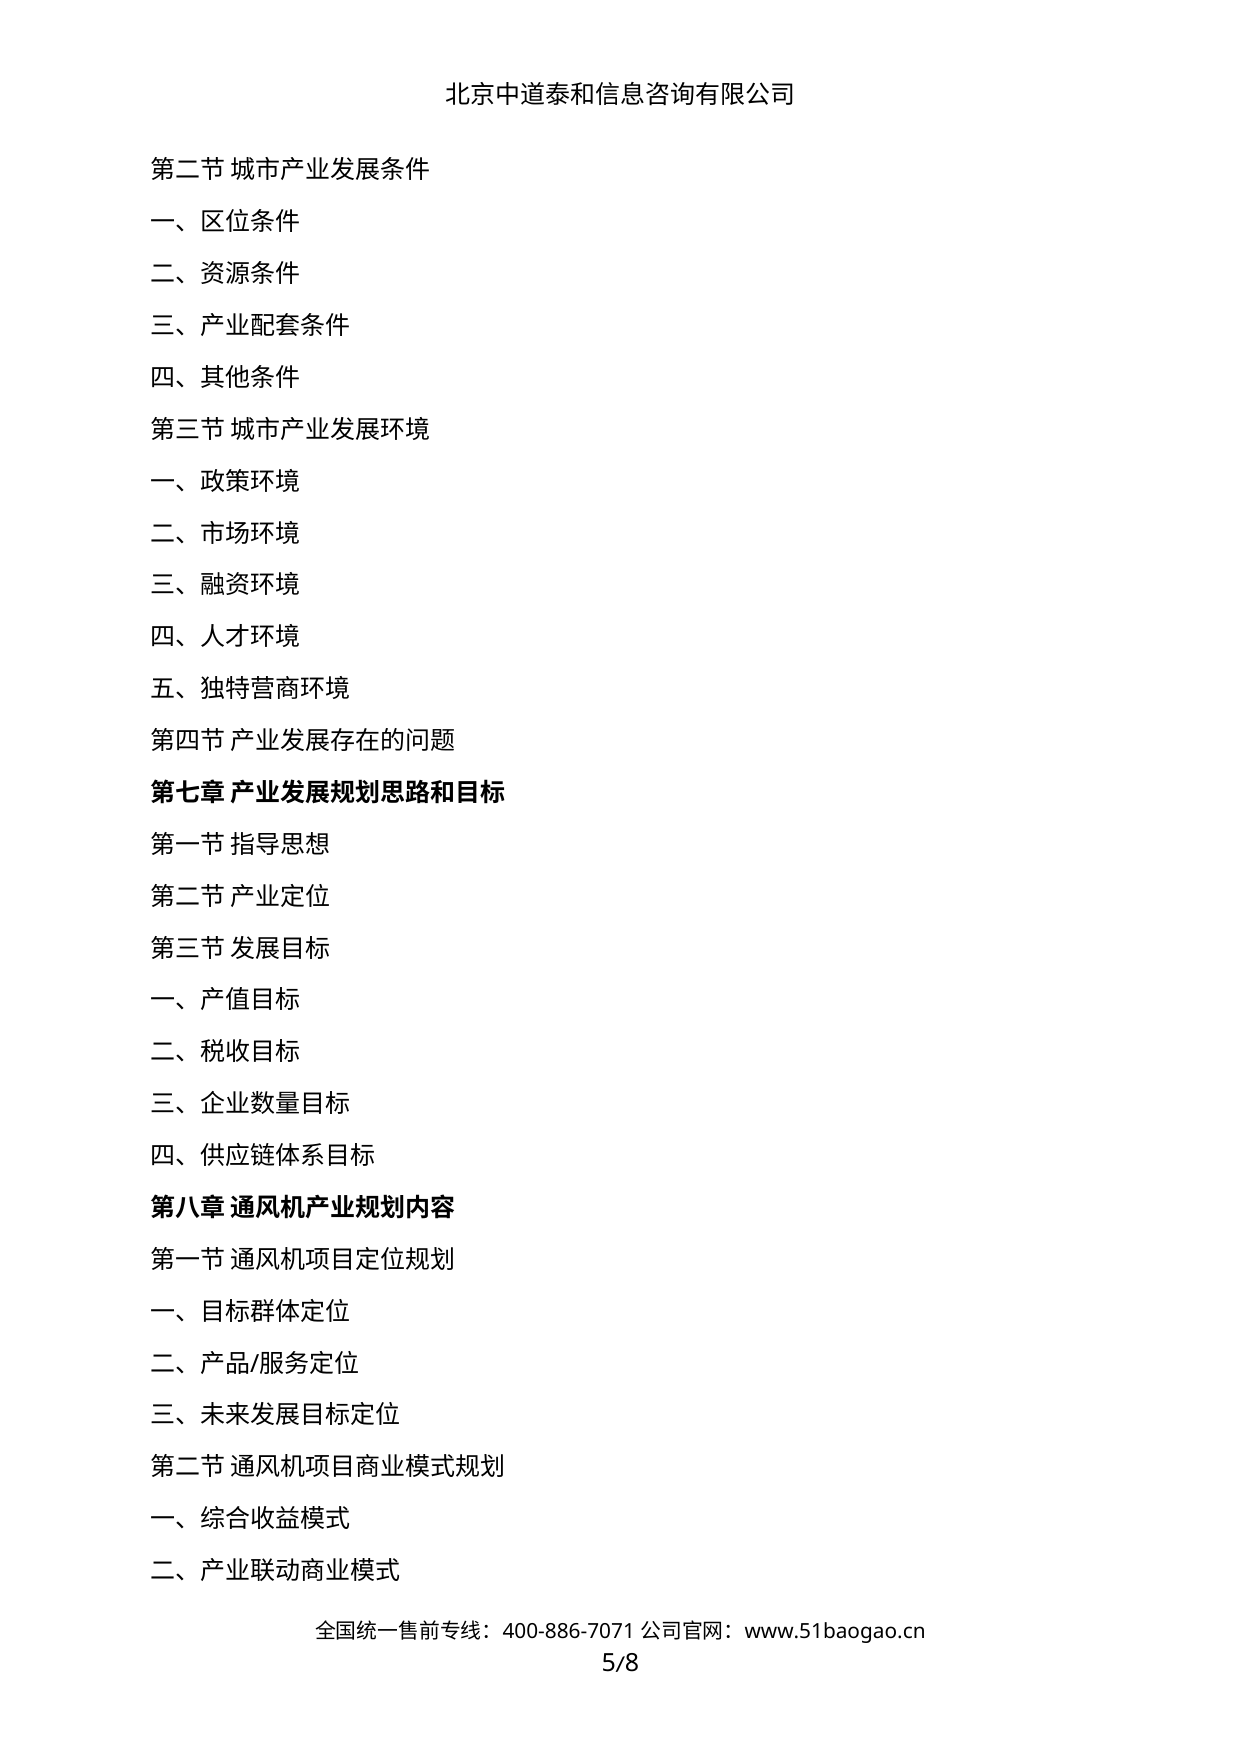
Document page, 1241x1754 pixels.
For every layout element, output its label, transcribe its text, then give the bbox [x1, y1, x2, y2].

text 一、区位条件 [150, 202, 1090, 238]
text 二、税收目标 [150, 1032, 1090, 1068]
text 一、目标群体定位 [150, 1291, 1090, 1327]
text 一、综合收益模式 [150, 1499, 1090, 1535]
text 一、产值目标 [150, 980, 1090, 1016]
text 二、市场环境 [150, 513, 1090, 549]
text 四、其他条件 [150, 357, 1090, 394]
text 四、人才环境 [150, 617, 1090, 653]
text 三、未来发展目标定位 [150, 1395, 1090, 1431]
text 二、资源条件 [150, 254, 1090, 290]
text 第三节 城市产业发展环境 [150, 409, 1090, 446]
text 二、产品/服务定位 [150, 1343, 1090, 1379]
text 第七章 产业发展规划思路和目标 [150, 772, 1090, 809]
text 第三节 发展目标 [150, 928, 1090, 964]
text 三、融资环境 [150, 565, 1090, 601]
text 第四节 产业发展存在的问题 [150, 721, 1090, 757]
text 第二节 城市产业发展条件 [150, 150, 1090, 186]
text 三、产业配套条件 [150, 306, 1090, 342]
text 四、供应链体系目标 [150, 1136, 1090, 1172]
text 第二节 通风机项目商业模式规划 [150, 1447, 1090, 1483]
text 五、独特营商环境 [150, 669, 1090, 705]
text 三、企业数量目标 [150, 1084, 1090, 1120]
text 第二节 产业定位 [150, 876, 1090, 912]
text 二、产业联动商业模式 [150, 1551, 1090, 1587]
text 第一节 指导思想 [150, 824, 1090, 861]
text 一、政策环境 [150, 461, 1090, 497]
text 第八章 通风机产业规划内容 [150, 1187, 1090, 1224]
text 第一节 通风机项目定位规划 [150, 1239, 1090, 1276]
